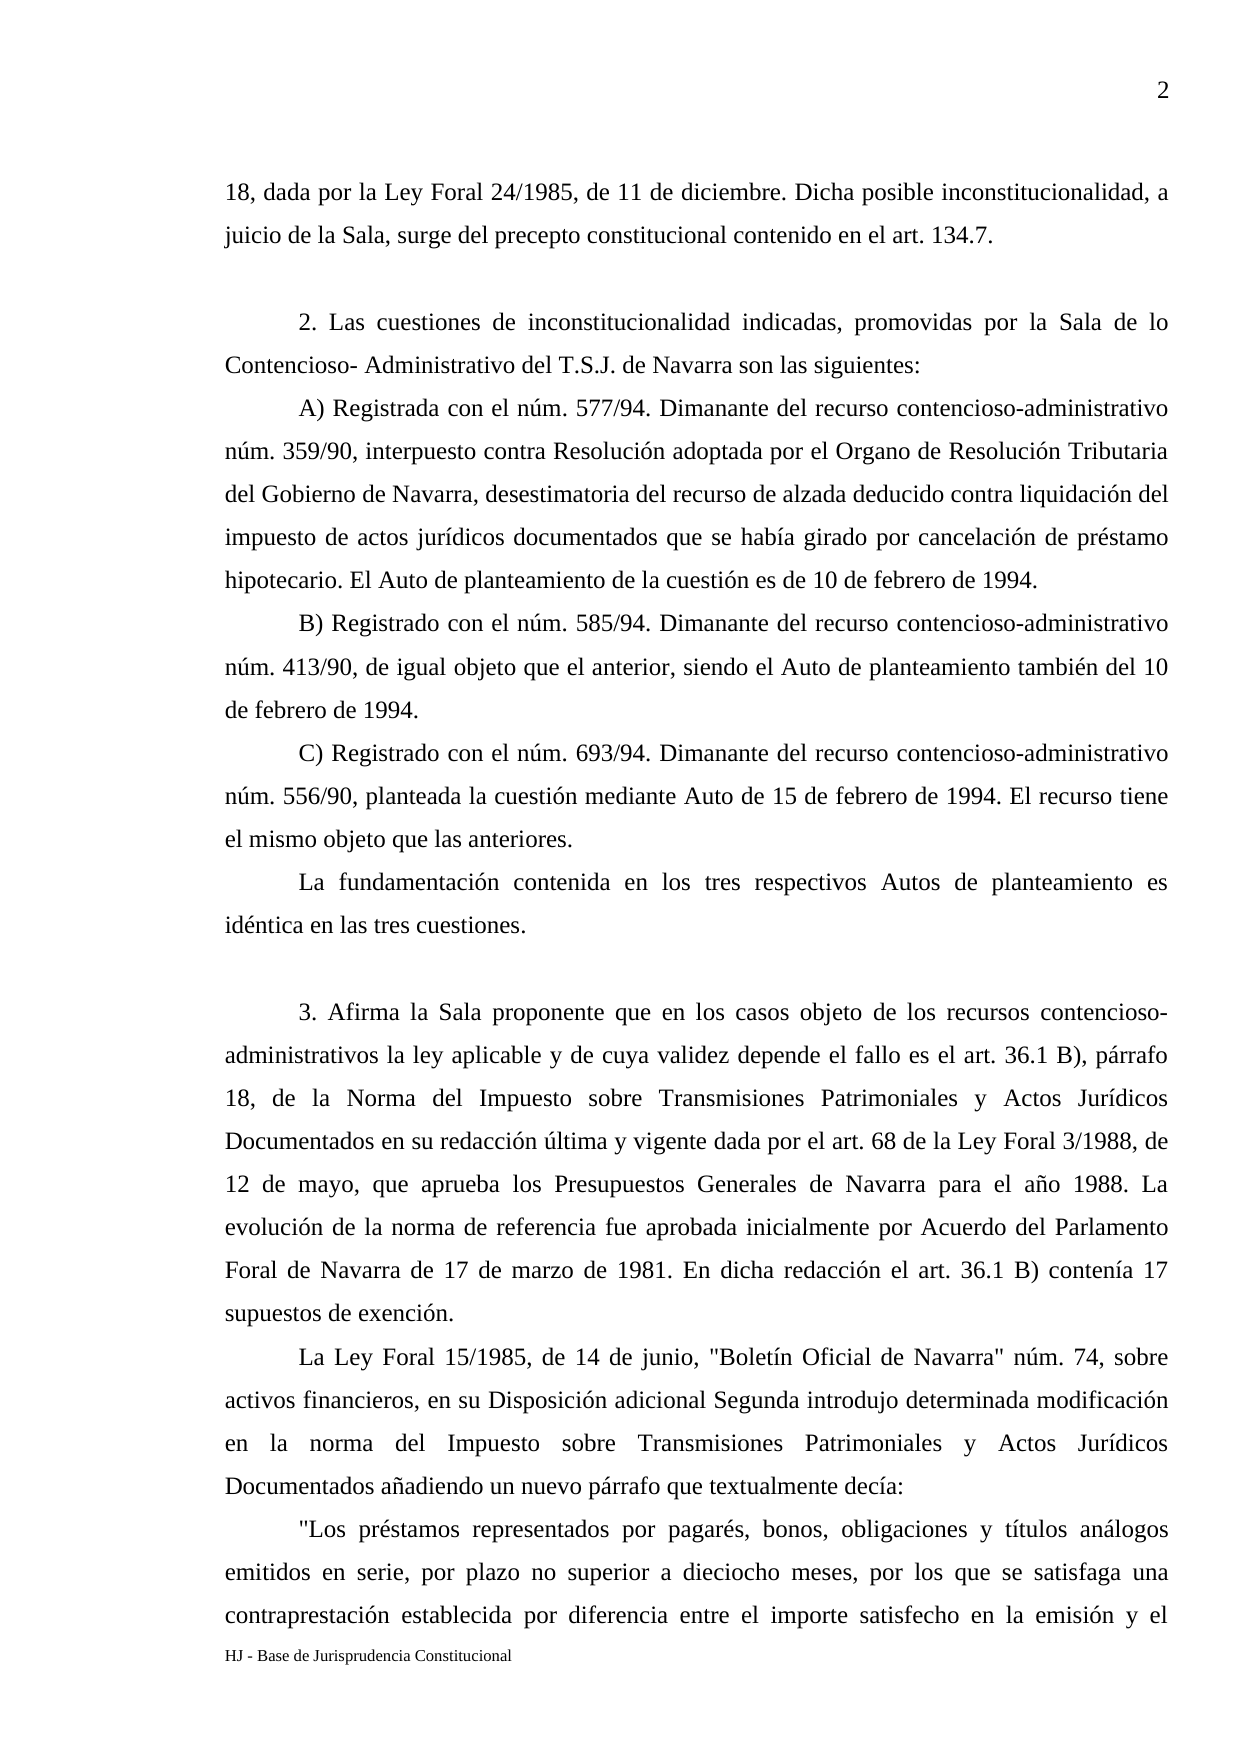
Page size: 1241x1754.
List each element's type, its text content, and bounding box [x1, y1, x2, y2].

text La fundamentación contenida en los tres respectivos Autos de planteamiento es idéntica en las tres cuestiones. [224, 867, 1169, 939]
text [224, 1514, 1169, 1629]
text 2. Las cuestiones de inconstitucionalidad indicadas, promovidas por la Sala de lo Contencioso- Administrativo del T.S.J. de Navarra son las siguientes: [224, 307, 1169, 378]
text B) Registrado con el núm. 585/94. Dimanante del recurso contencioso-administrativo núm. 413/90, de igual objeto que el anterior, siendo el Auto de planteamiento también del 10 de febrero de 1994. [224, 608, 1169, 723]
text A) Registrada con el núm. 577/94. Dimanante del recurso contencioso-administrativo núm. 359/90, interpuesto contra Resolución adoptada por el Organo de Resolución Tributaria del Gobierno de Navarra, desestimatoria del recurso de alzada deducido contra liquidación del impuesto de actos jurídicos documentados que se había girado por cancelación de préstamo hipotecario. El Auto de planteamiento de la cuestión es de 10 de febrero de 1994. [224, 393, 1169, 594]
text C) Registrado con el núm. 693/94. Dimanante del recurso contencioso-administrativo núm. 556/90, planteada la cuestión mediante Auto de 15 de febrero de 1994. El recurso tiene el mismo objeto que las anteriores. [224, 738, 1169, 853]
text La Ley Foral 15/1985, de 14 de junio, "Boletín Oficial de Navarra" núm. 74, sobre activos financieros, en su Disposición adicional Segunda introdujo determinada modificación en la norma del Impuesto sobre Transmisiones Patrimoniales y Actos Jurídicos Documentados añadiendo un nuevo párrafo que textualmente decía: [224, 1342, 1169, 1500]
text 3. Afirma la Sala proponente que en los casos objeto de los recursos contencioso- administrativos la ley aplicable y de cuya validez depende el fallo es el art. 36.1 B), párrafo 18, de la Norma del Impuesto sobre Transmisiones Patrimoniales y Actos Jurídicos Documentados en su redacción última y vigente dada por el art. 68 de la Ley Foral 3/1988, de 12 de mayo, que aprueba los Presupuestos Generales de Navarra para el año 1988. La evolución de la norma de referencia fue aprobada inicialmente por Acuerdo del Parlamento Foral de Navarra de 17 de marzo de 1981. En dicha redacción el art. 36.1 B) contenía 17 supuestos de exención. [224, 997, 1169, 1327]
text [224, 177, 1169, 249]
